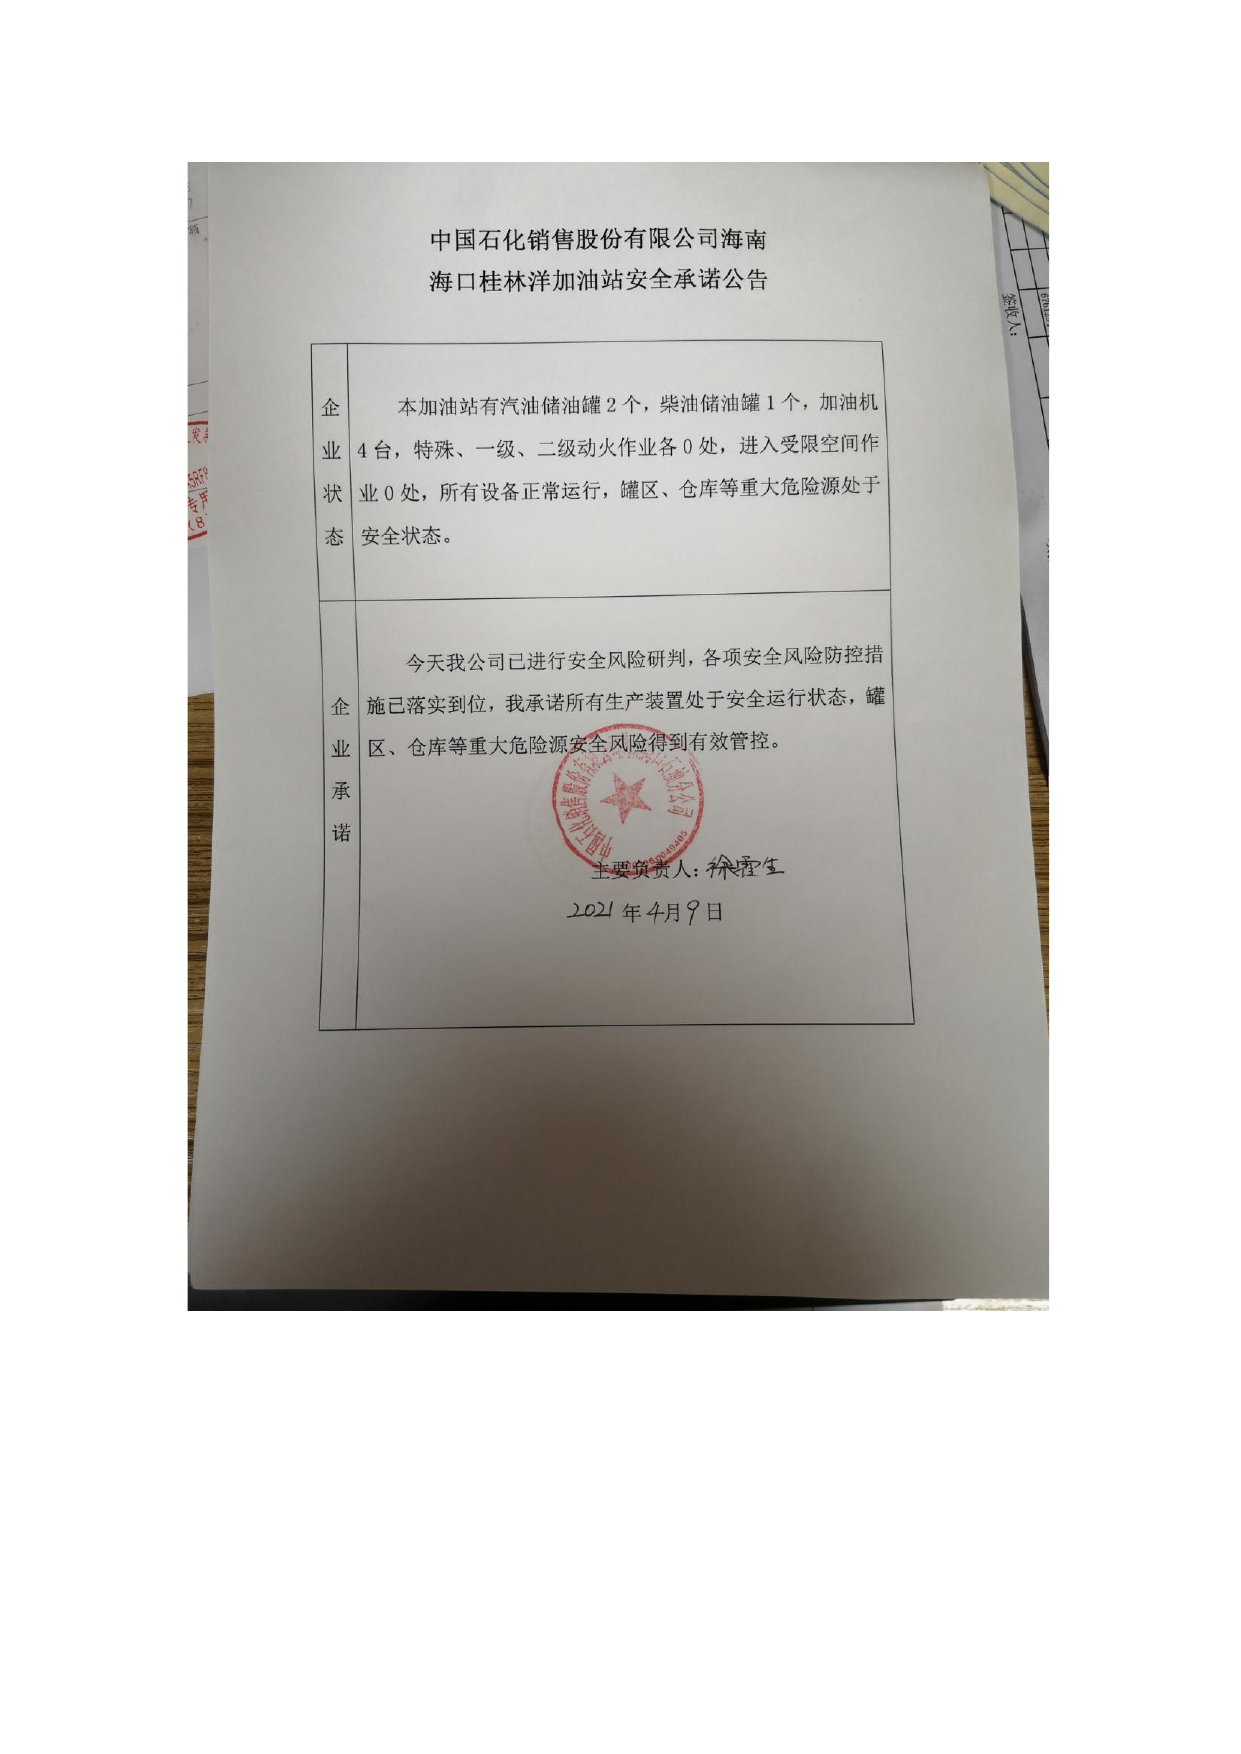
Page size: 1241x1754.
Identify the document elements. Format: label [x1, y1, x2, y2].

picture [187, 162, 1050, 1311]
